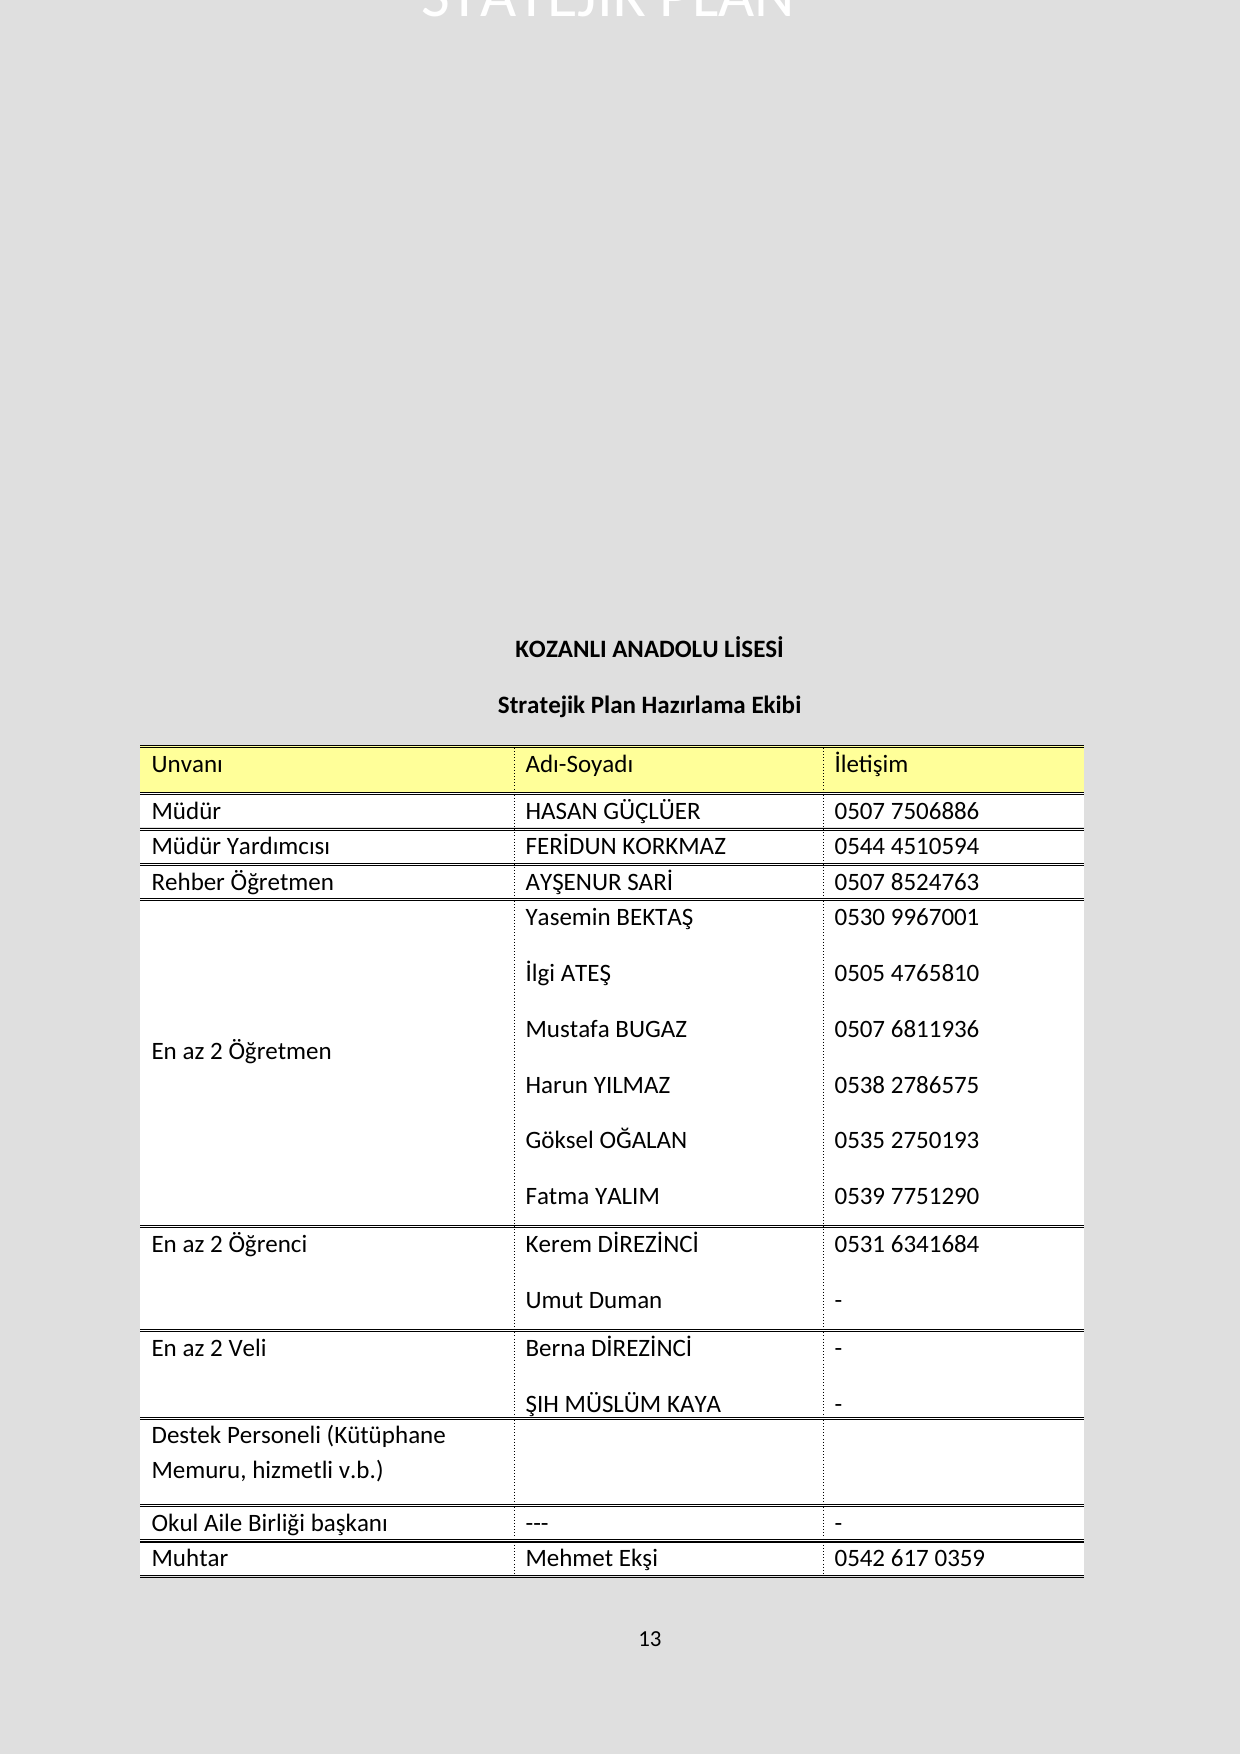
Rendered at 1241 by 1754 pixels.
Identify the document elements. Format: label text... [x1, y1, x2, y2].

table_cell Müdür [140, 795, 514, 827]
table_cell [514, 795, 823, 827]
table_header Adı-Soyadı [514, 748, 823, 792]
table_cell [823, 1543, 1084, 1575]
table_cell [823, 1507, 1084, 1539]
table_cell [514, 1543, 823, 1575]
table_header İletişim [823, 748, 1084, 792]
table_cell [514, 831, 823, 863]
table_cell 0531 6341684 - [823, 1228, 1084, 1329]
table_cell [823, 1420, 1084, 1504]
table_cell 0505 4765810 [823, 901, 1084, 1225]
table_cell En az 2 Öğretmen [140, 901, 514, 1225]
table_cell [514, 1420, 823, 1504]
text KOZANLI ANADOLU LİSESİ [148, 633, 1152, 663]
table_cell [823, 866, 1084, 898]
table_cell Okul Aile Birliği başkanı [140, 1507, 514, 1539]
table_cell Müdür Yardımcısı [140, 831, 514, 863]
table_cell [514, 1228, 823, 1329]
table_cell 050 [823, 795, 1084, 827]
table_cell En az 2 Veli [140, 1332, 514, 1417]
table_cell [514, 866, 823, 898]
table_header Unvanı [140, 748, 514, 792]
table_cell [514, 1332, 823, 1417]
table_cell [823, 1332, 1084, 1417]
text Stratejik Plan Hazırlama Ekibi [148, 689, 1152, 719]
table_cell Muhtar [140, 1543, 514, 1575]
table_cell Fatma [514, 901, 823, 1225]
table_cell 05 [823, 831, 1084, 863]
table_cell Rehber Öğretmen [140, 866, 514, 898]
table_cell [514, 1507, 823, 1539]
table_cell En az 2 Öğrenci [140, 1228, 514, 1329]
table_cell Destek Personeli (Kütüphane Memuru, hizmetli v.b.) [140, 1420, 514, 1504]
